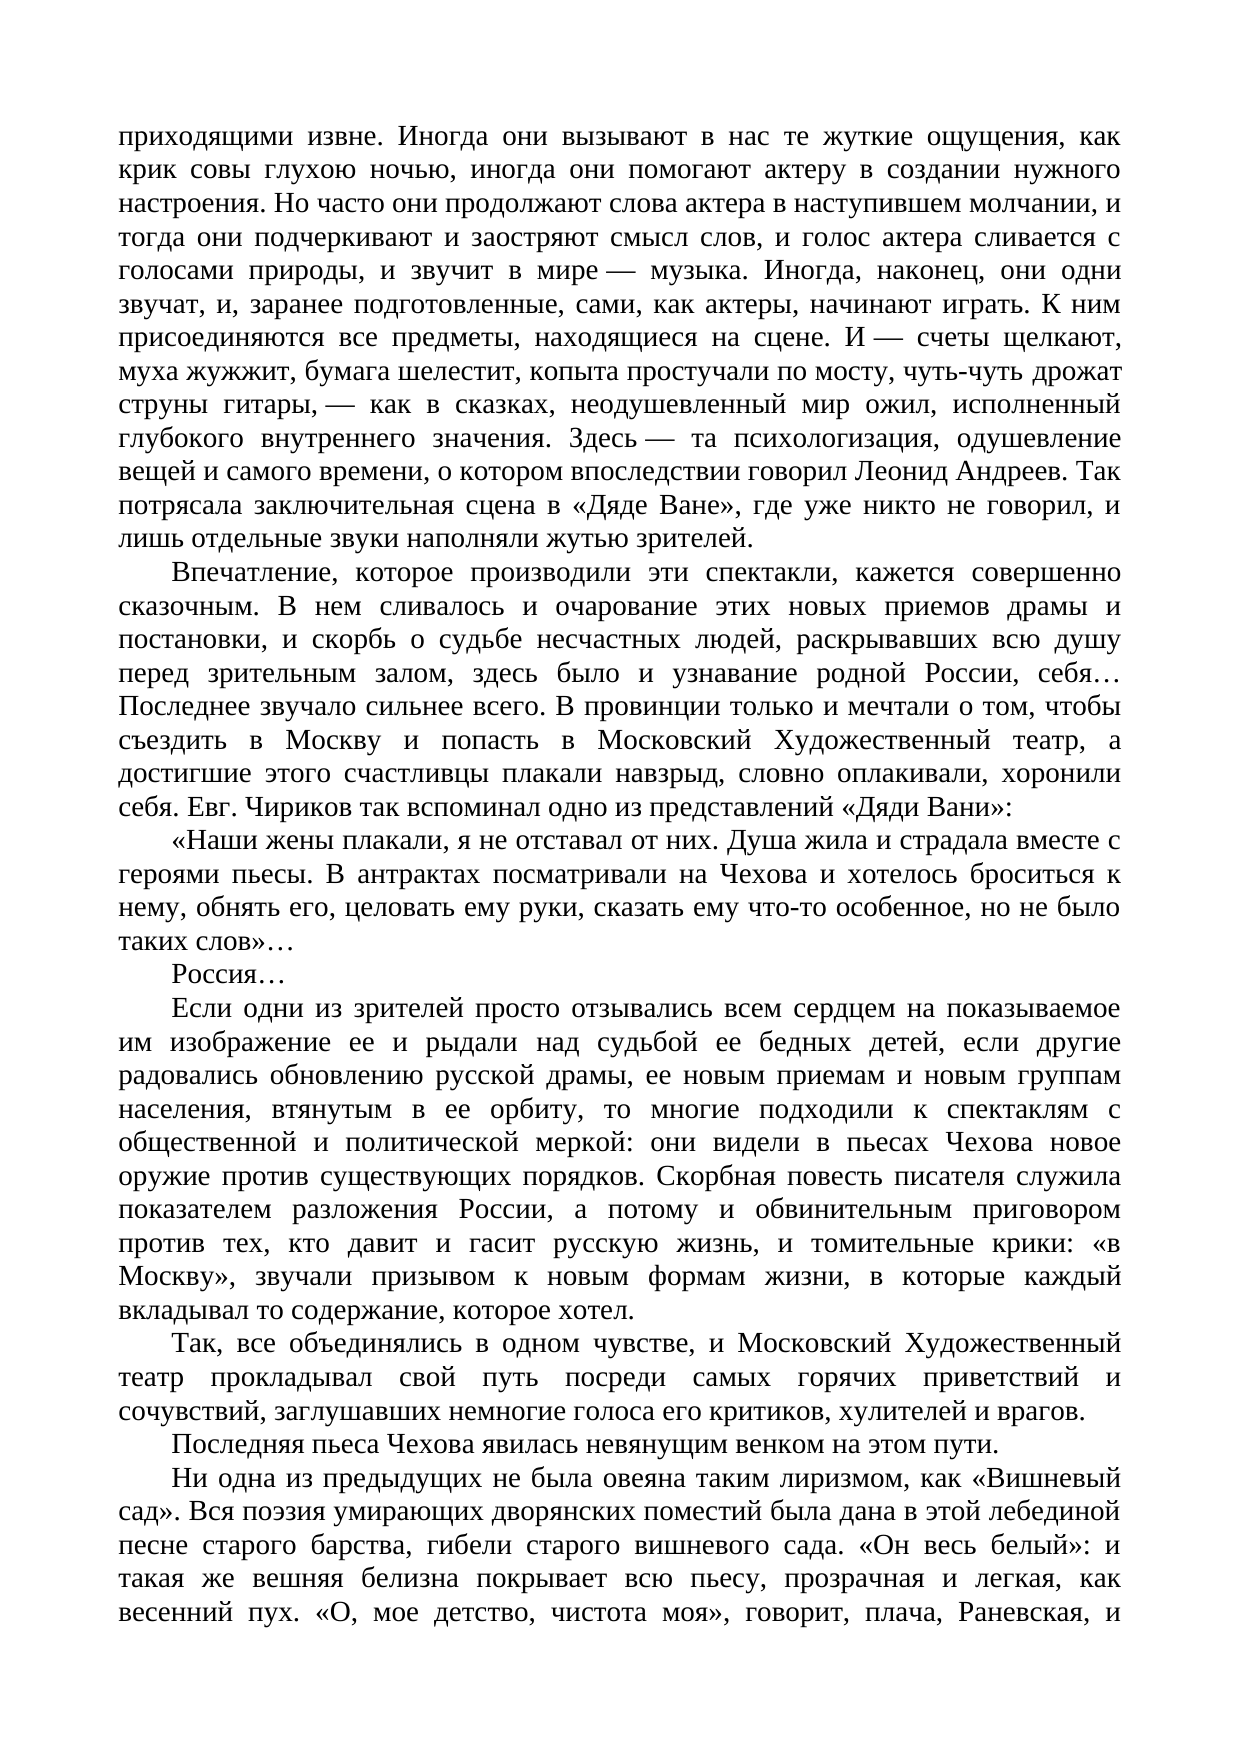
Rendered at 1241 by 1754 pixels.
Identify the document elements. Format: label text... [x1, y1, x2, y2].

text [118, 1460, 1122, 1627]
text Если одни из зрителей просто отзывались всем сердцем на показываемое им изображение ее и рыдали {148} над судьбой ее бедных детей, если другие радовались обновлению русской драмы, ее новым приемам и новым группам населения, втянутым в ее орбиту, то многие подходили к спектаклям с общественной и политической меркой: они видели в пьесах Чехова новое оружие против существующих порядков. Скорбная повесть писателя служила показателем разложения России, а потому и обвинительным приговором против тех, кто давит и гасит русскую жизнь, и томительные крики: «в Москву», звучали призывом к новым формам жизни, в которые каждый вкладывал то содержание, которое хотел. [118, 990, 1122, 1326]
text Впечатление, которое производили эти спектакли, кажется совершенно сказочным. В нем сливалось и очарование этих новых приемов драмы и постановки, и скорбь о судьбе несчастных людей, раскрывавших всю душу перед зрительным залом, здесь было и узнавание родной России, себя… Последнее звучало сильнее всего. В провинции только и мечтали о том, чтобы съездить в Москву и попасть в Московский Художественный театр, а достигшие этого счастливцы плакали навзрыд, словно оплакивали, хоронили себя. Евг. Чириков так вспоминал одно из представлений «Дяди Вани»: [118, 554, 1122, 822]
text Так, все объединялись в одном чувстве, и Московский Художественный театр прокладывал свой путь посреди самых горячих приветствий и сочувствий, заглушавших немногие голоса его критиков, хулителей и врагов. [118, 1326, 1122, 1426]
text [118, 118, 1122, 554]
text Последняя пьеса Чехова явилась невянущим венком на этом пути. [118, 1426, 1122, 1460]
text Россия… [118, 957, 1122, 990]
text «Наши жены плакали, я не отставал от них. Душа жила и страдала вместе с героями пьесы. В антрактах посматривали на Чехова и хотелось броситься к нему, обнять его, целовать ему руки, сказать ему что-то особенное, но не было таких слов»… [118, 822, 1122, 957]
